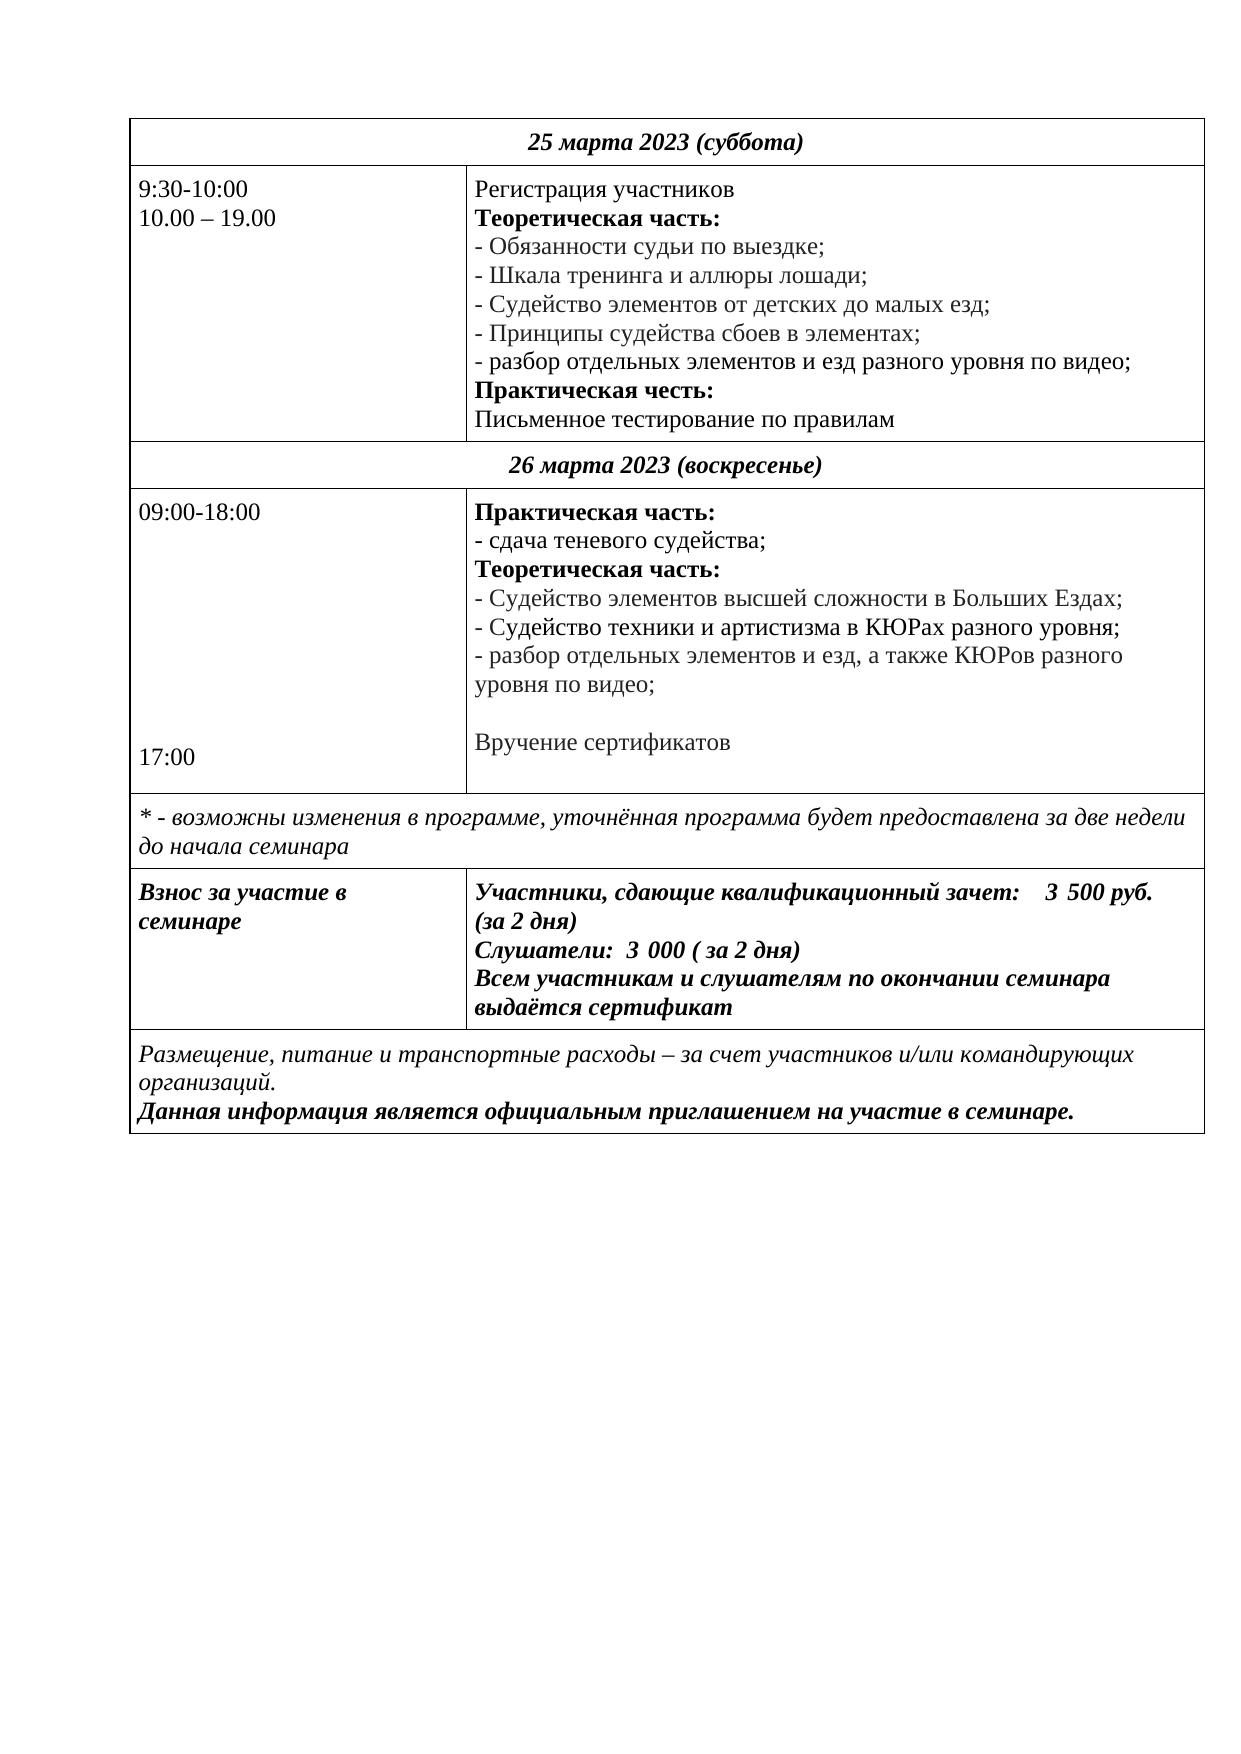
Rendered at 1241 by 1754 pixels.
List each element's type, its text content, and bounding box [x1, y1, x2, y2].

table_cell Размещение, питание и транспортные расходы – за счет участников и/или командирующих организаций. Данная информация является официальным приглашением на участие в семинаре. [131, 1030, 1204, 1133]
table_cell Регистрация участников Теоретическая часть: - Обязанности судьи по выездке; - Шкала тренинга и аллюры лошади; - Судейство элементов от детских до малых езд; - Принципы судейства сбоев в элементах; - разбор отдельных элементов и езд разного уровня по видео; Практическая честь: Письменное тестирование по правилам [467, 166, 1204, 441]
table_cell 09:00-18:00 17:00 [131, 489, 466, 793]
table_cell 26 марта 2023 (воскресенье) [131, 442, 1204, 487]
table_cell Участники, сдающие квалификационный зачет: 3 500 руб. (за 2 дня) Слушатели: 3 000 ( за 2 дня) Всем участникам и слушателям по окончании семинара выдаётся сертификат [467, 869, 1204, 1029]
table_cell Взнос за участие в семинаре [131, 869, 466, 1029]
table_cell * - возможны изменения в программе, уточнённая программа будет предоставлена за две недели до начала семинара [131, 794, 1204, 868]
table_cell 9:30-10:00 10.00 – 19.00 [131, 166, 466, 441]
table_cell 25 марта 2023 (суббота) [131, 119, 1204, 164]
table_cell Практическая часть: - сдача теневого судейства; Теоретическая часть: - Судейство элементов высшей сложности в Больших Ездах; - Судейство техники и артистизма в КЮРах разного уровня; - разбор отдельных элементов и езд, а также КЮРов разного уровня по видео; Вручение сертификатов [467, 489, 1204, 793]
